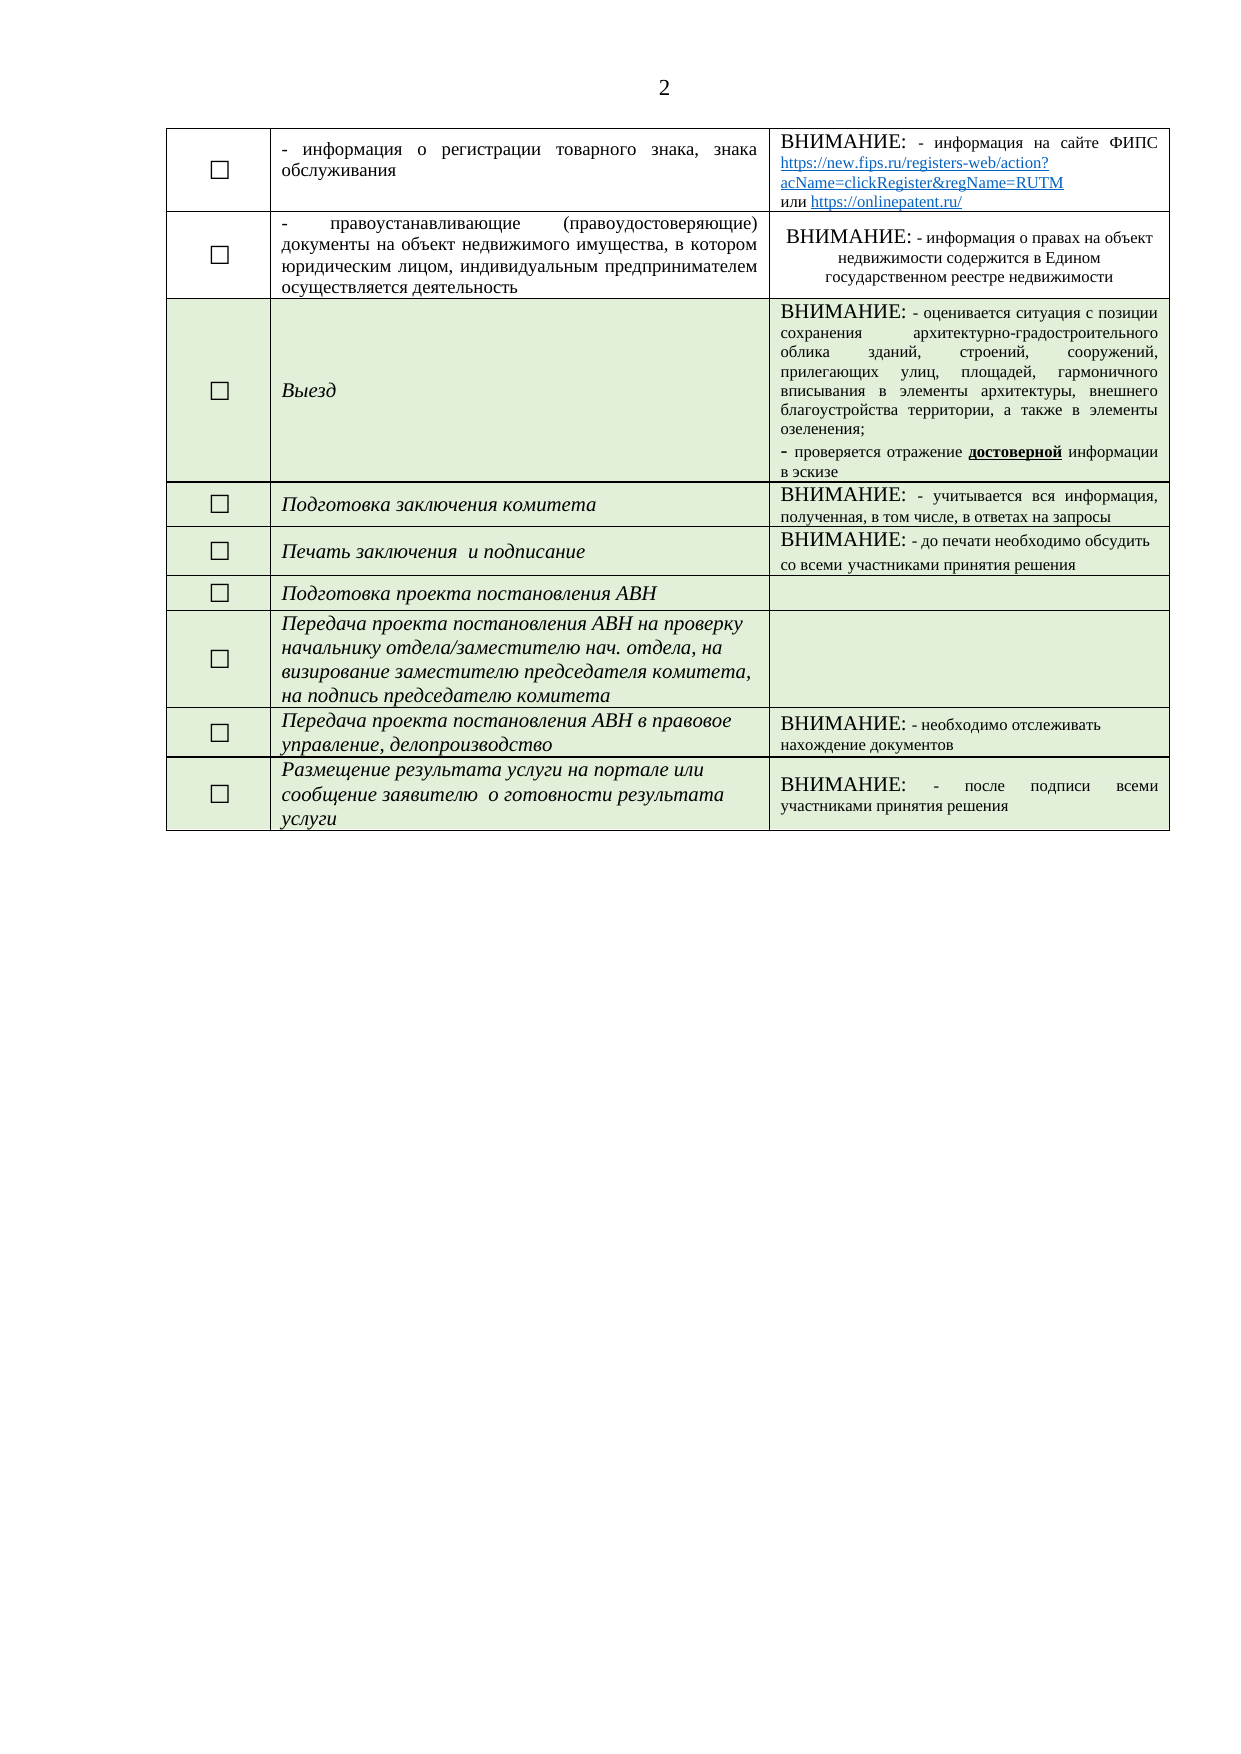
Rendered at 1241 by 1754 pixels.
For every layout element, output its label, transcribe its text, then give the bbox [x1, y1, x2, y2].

table_cell ВНИМАНИЕ: - информация о правах на объект недвижимости содержится в Едином государственном реестре недвижимости [770, 212, 1169, 298]
table_cell Передача проекта постановления АВН на проверку начальнику отдела/заместителю нач. отдела, на визирование заместителю председателя комитета, на подпись председателю комитета [271, 611, 769, 707]
table_cell ВНИМАНИЕ: - до печати необходимо обсудить со всеми участниками принятия решения [770, 527, 1169, 575]
table_cell - информация о регистрации товарного знака, знака обслуживания [271, 129, 769, 211]
table_cell ВНИМАНИЕ: - информация на сайте ФИПС https://new.fips.ru/registers-web/action?acName=clickRegister&regName=RUTM или https://onlinepatent.ru/ [770, 129, 1169, 211]
table_cell Выезд [271, 299, 769, 481]
table_cell - правоустанавливающие (правоудостоверяющие) документы на объект недвижимого имущества, в котором юридическим лицом, индивидуальным предпринимателем осуществляется деятельность [271, 212, 769, 298]
table_cell ВНИМАНИЕ: - после подписи всеми участниками принятия решения [770, 758, 1169, 829]
table_cell Передача проекта постановления АВН в правовое управление, делопроизводство [271, 708, 769, 756]
table_cell Подготовка заключения комитета [271, 483, 769, 526]
table_cell Подготовка проекта постановления АВН [271, 576, 769, 610]
table_cell Размещение результата услуги на портале или сообщение заявителю о готовности результата услуги [271, 758, 769, 829]
table_cell [770, 611, 1169, 707]
table_cell ВНИМАНИЕ: - необходимо отслеживать нахождение документов [770, 708, 1169, 756]
table_cell ВНИМАНИЕ: - оценивается ситуация с позиции сохранения архитектурно-градостроительного облика зданий, строений, сооружений, прилегающих улиц, площадей, гармоничного вписывания в элементы архитектуры, внешнего благоустройства территории, а также в элементы озеленения; - проверяется отражение достоверной информации в эскизе [770, 299, 1169, 481]
table_cell [770, 576, 1169, 610]
table_cell Печать заключения и подписание [271, 527, 769, 575]
table_cell ВНИМАНИЕ: - учитывается вся информация, полученная, в том числе, в ответах на запросы [770, 483, 1169, 526]
